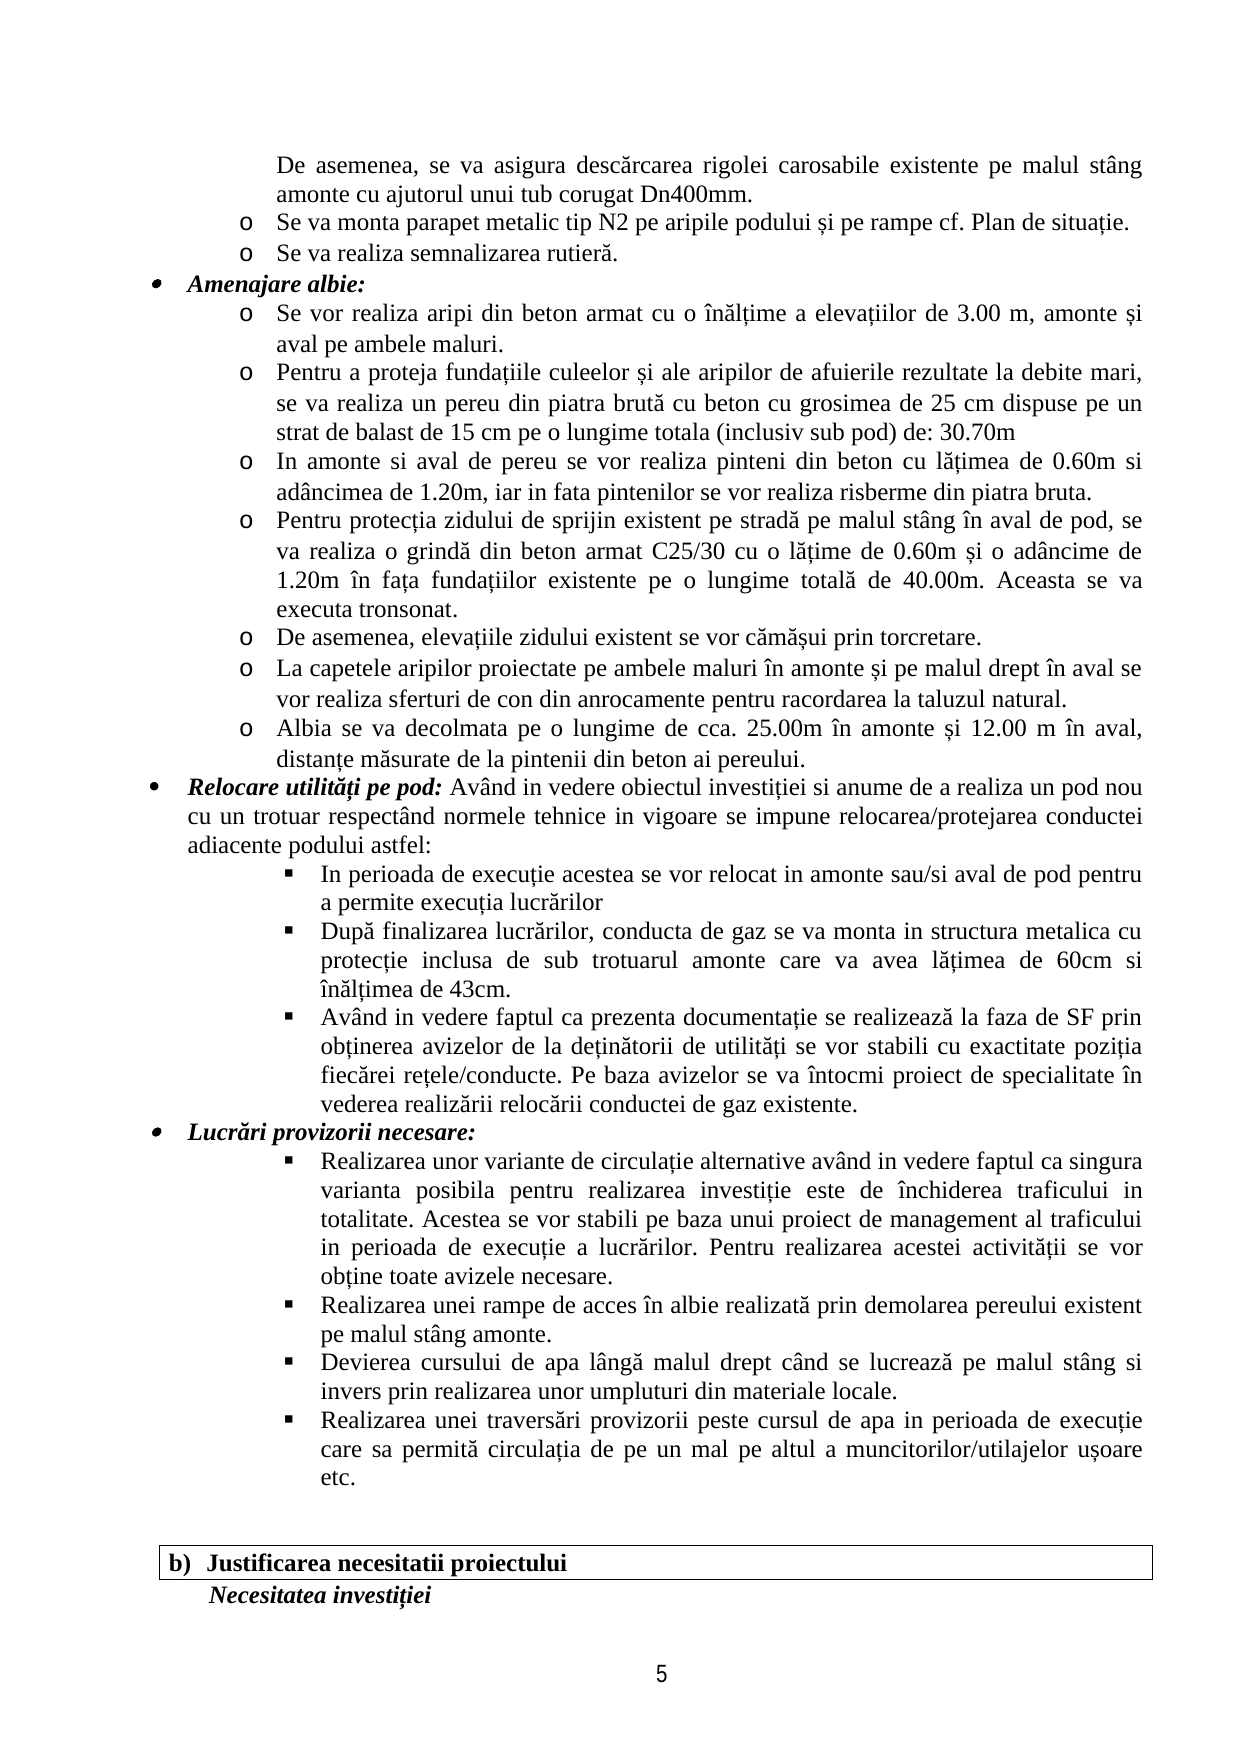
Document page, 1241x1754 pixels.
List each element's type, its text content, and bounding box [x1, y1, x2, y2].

list Realizarea unor variante de circulație alternative având in vedere faptul ca singura varianta posibila pentru realizarea investiție este de închiderea traficului in totalitate. Acestea se vor stabili pe baza unui proiect de management al traficului in perioada de execuție a lucrărilor. Pentru realizarea acestei activității se vor obține toate avizele necesare. [283, 1146, 1143, 1290]
list Se vor realiza aripi din beton armat cu o înălțime a elevațiilor de 3.00 m, amonte și aval pe ambele maluri. [239, 298, 1143, 357]
list Devierea cursului de apa lângă malul drept când se lucrează pe malul stâng si invers prin realizarea unor umpluturi din materiale locale. [283, 1347, 1143, 1405]
list Având in vedere faptul ca prezenta documentație se realizează la faza de SF prin obținerea avizelor de la deținătorii de utilități se vor stabili cu exactitate poziția fiecărei rețele/conducte. Pe baza avizelor se va întocmi proiect de specialitate în vederea realizării relocării conductei de gaz existente. [283, 1002, 1143, 1117]
list Amenajare albie: [150, 269, 1143, 298]
list Pentru a proteja fundațiile culeelor și ale aripilor de afuierile rezultate la debite mari, se va realiza un pereu din piatra brută cu beton cu grosimea de 25 cm dispuse pe un strat de balast de 15 cm pe o lungime totala (inclusiv sub pod) de: 30.70m [239, 357, 1143, 446]
list La capetele aripilor proiectate pe ambele maluri în amonte și pe malul drept în aval se vor realiza sferturi de con din anrocamente pentru racordarea la taluzul natural. [239, 653, 1143, 713]
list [239, 150, 1143, 207]
list Realizarea unei traversări provizorii peste cursul de apa in perioada de execuție care sa permită circulația de pe un mal pe altul a muncitorilor/utilajelor ușoare etc. [283, 1405, 1143, 1491]
list In perioada de execuție acestea se vor relocat in amonte sau/si aval de pod pentru a permite execuția lucrărilor [283, 859, 1143, 916]
list Se va realiza semnalizarea rutieră. [239, 238, 1143, 269]
list De asemenea, elevațiile zidului existent se vor cămășui prin torcretare. [239, 622, 1143, 653]
list Se va monta parapet metalic tip N2 pe aripile podului și pe rampe cf. Plan de situație. [239, 207, 1143, 238]
list Pentru protecția zidului de sprijin existent pe stradă pe malul stâng în aval de pod, se va realiza o grindă din beton armat C25/30 cu o lățime de 0.60m și o adâncime de 1.20m în fața fundațiilor existente pe o lungime totală de 40.00m. Aceasta se va executa tronsonat. [239, 505, 1143, 622]
list Lucrări provizorii necesare: [150, 1117, 1143, 1146]
list Albia se va decolmata pe o lungime de cca. 25.00m în amonte și 12.00 m în aval, distanțe măsurate de la pintenii din beton ai pereului. [239, 713, 1143, 772]
list In amonte si aval de pereu se vor realiza pinteni din beton cu lățimea de 0.60m si adâncimea de 1.20m, iar in fata pintenilor se vor realiza risberme din piatra bruta. [239, 446, 1143, 505]
list Relocare utilități pe pod: Având in vedere obiectul investiției si anume de a realiza un pod nou cu un trotuar respectând normele tehnice in vigoare se impune relocarea/protejarea conductei adiacente podului astfel: [150, 772, 1143, 859]
list Justificarea necesitatii proiectului [160, 1546, 1152, 1579]
text Necesitatea investiției [150, 1580, 1143, 1609]
list Realizarea unei rampe de acces în albie realizată prin demolarea pereului existent pe malul stâng amonte. [283, 1290, 1143, 1347]
list După finalizarea lucrărilor, conducta de gaz se va monta in structura metalica cu protecție inclusa de sub trotuarul amonte care va avea lățimea de 60cm si înălțimea de 43cm. [283, 916, 1143, 1002]
